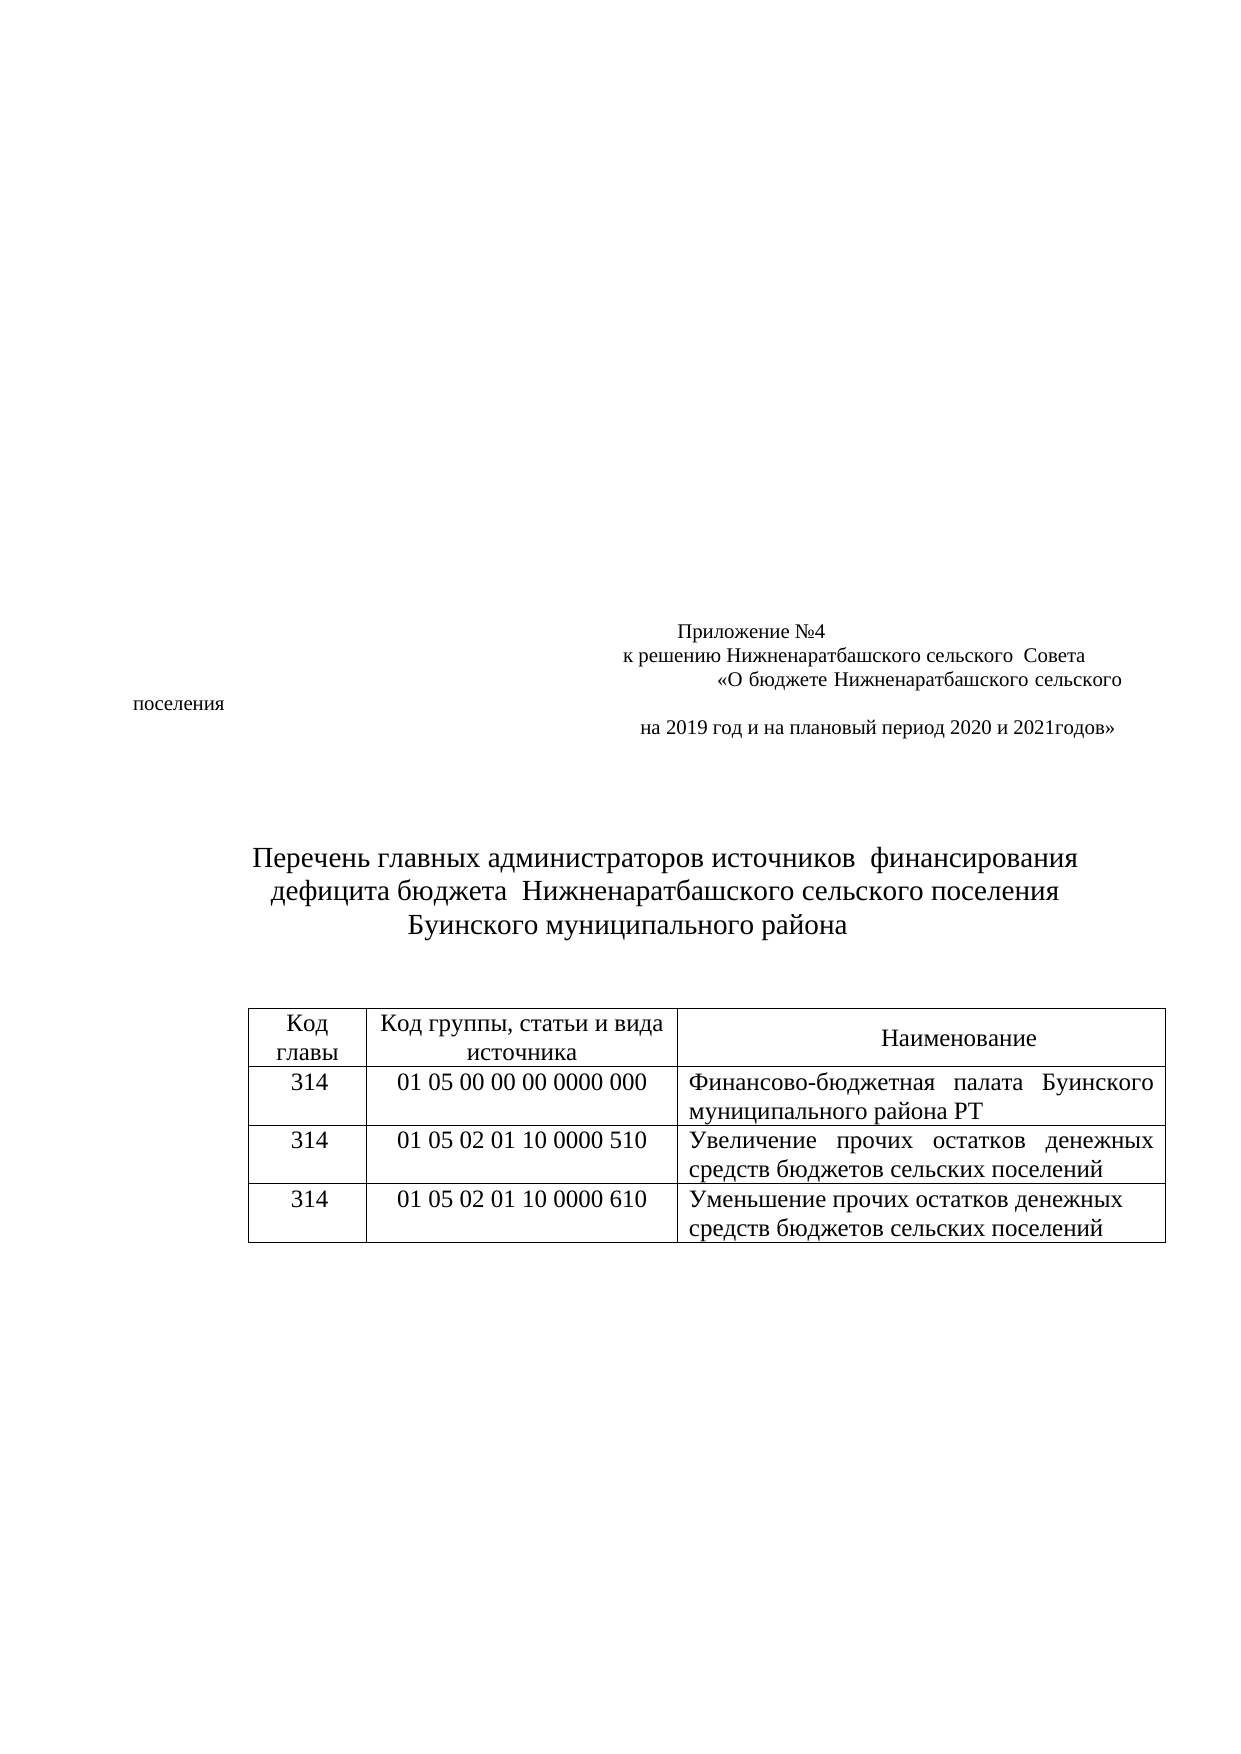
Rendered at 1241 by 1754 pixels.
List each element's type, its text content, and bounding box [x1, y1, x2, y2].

table_cell 01 05 02 01 10 0000 510 [367, 1126, 677, 1183]
table_header Наименование [678, 1009, 1165, 1066]
text к решению Нижненаратбашского сельского Совета [133, 643, 1122, 667]
table_cell Уменьшение прочих остатков денежных средств бюджетов сельских поселений [678, 1184, 1165, 1242]
table_cell 314 [249, 1184, 366, 1242]
table_cell 01 05 00 00 00 0000 000 [367, 1067, 677, 1124]
table_cell 314 [249, 1067, 366, 1124]
text «О бюджете Нижненаратбашского сельского поселения [133, 667, 1122, 715]
table_cell 314 [249, 1126, 366, 1183]
table_cell Увеличение прочих остатков денежных средств бюджетов сельских поселений [678, 1126, 1165, 1183]
table_cell 01 05 02 01 10 0000 610 [367, 1184, 677, 1242]
table_header Код группы, статьи и вида источника [367, 1009, 677, 1066]
table_cell Финансово-бюджетная палата Буинского муниципального района РТ [678, 1067, 1165, 1124]
text на 2019 год и на плановый период 2020 и 2021годов» [133, 715, 1122, 739]
table_header Код главы [249, 1009, 366, 1066]
text Перечень главных администраторов источников финансирования [133, 840, 1122, 873]
text Приложение №4 [133, 619, 1122, 643]
text дефицита бюджета Нижненаратбашского сельского поселения Буинского муниципального района [133, 873, 1122, 940]
